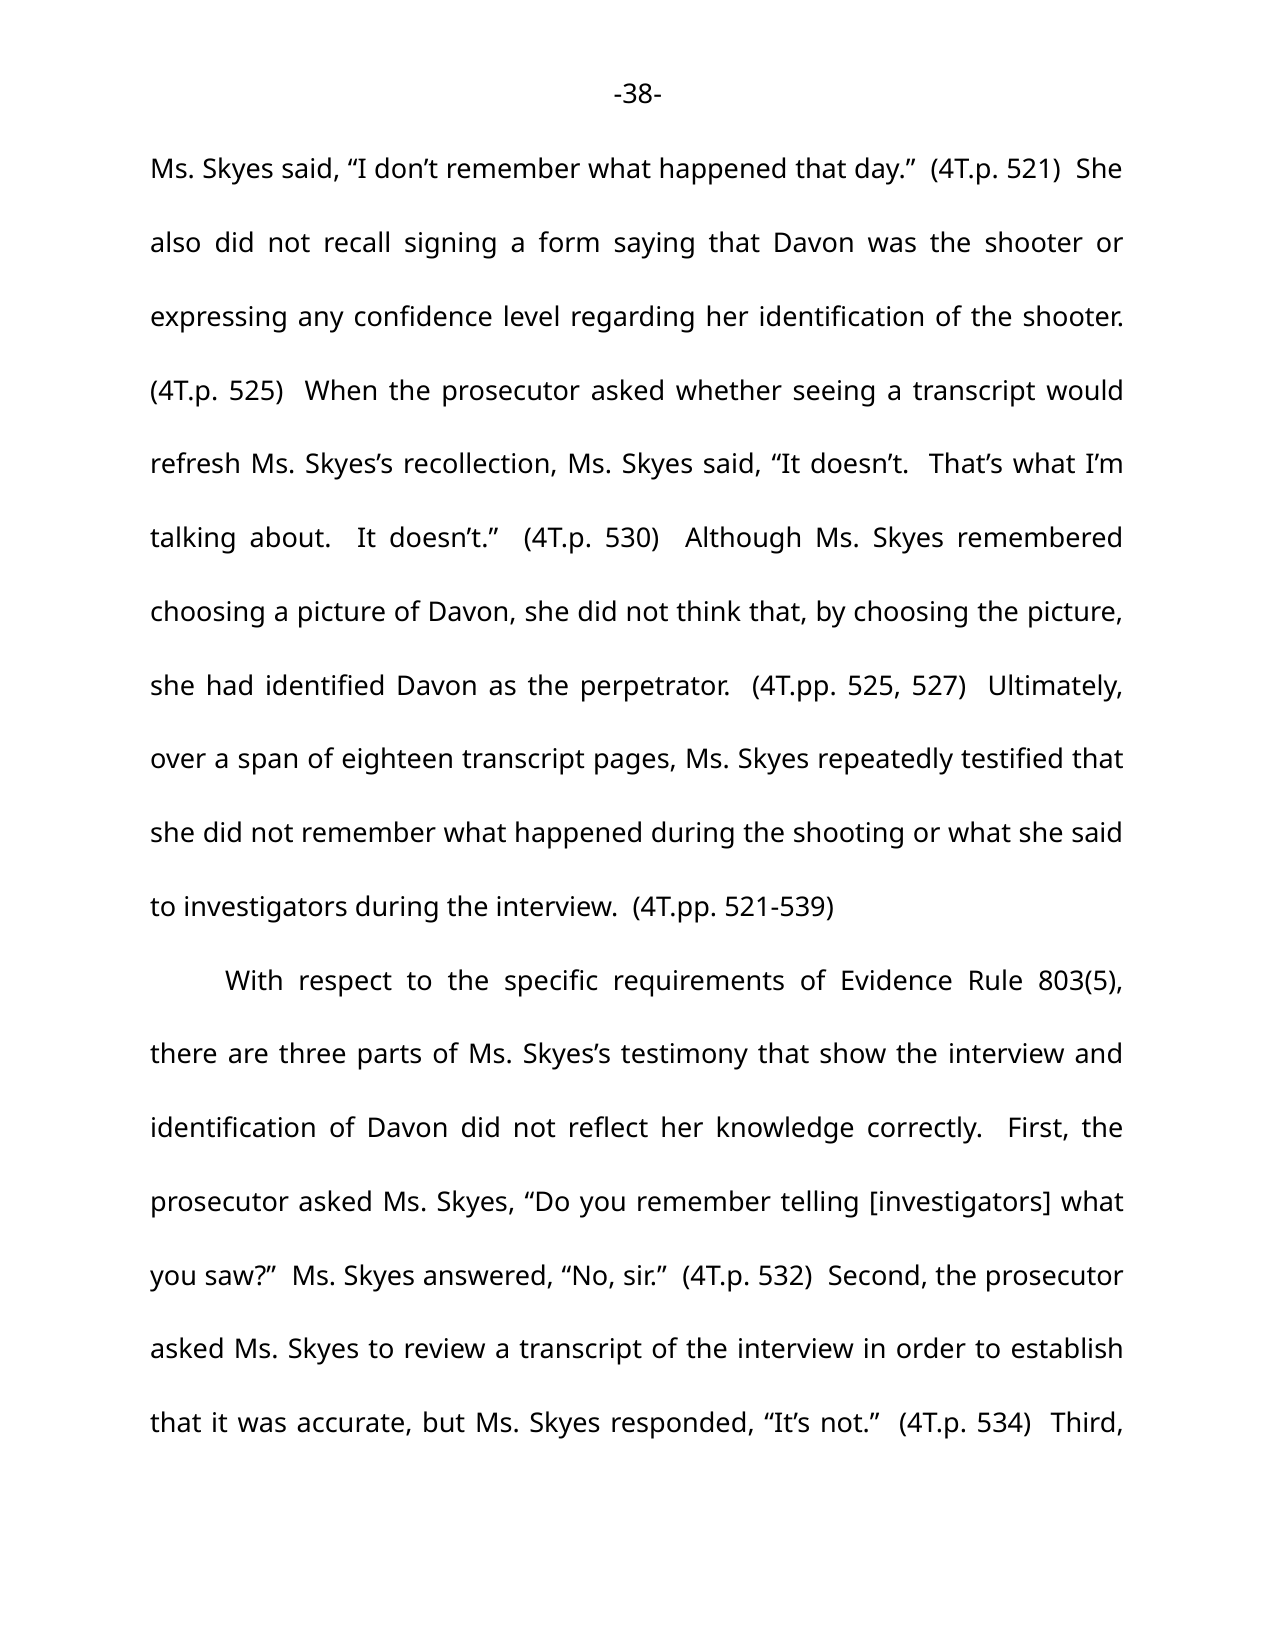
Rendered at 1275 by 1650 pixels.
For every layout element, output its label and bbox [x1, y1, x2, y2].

text [150, 150, 1125, 924]
text [150, 961, 1125, 1441]
